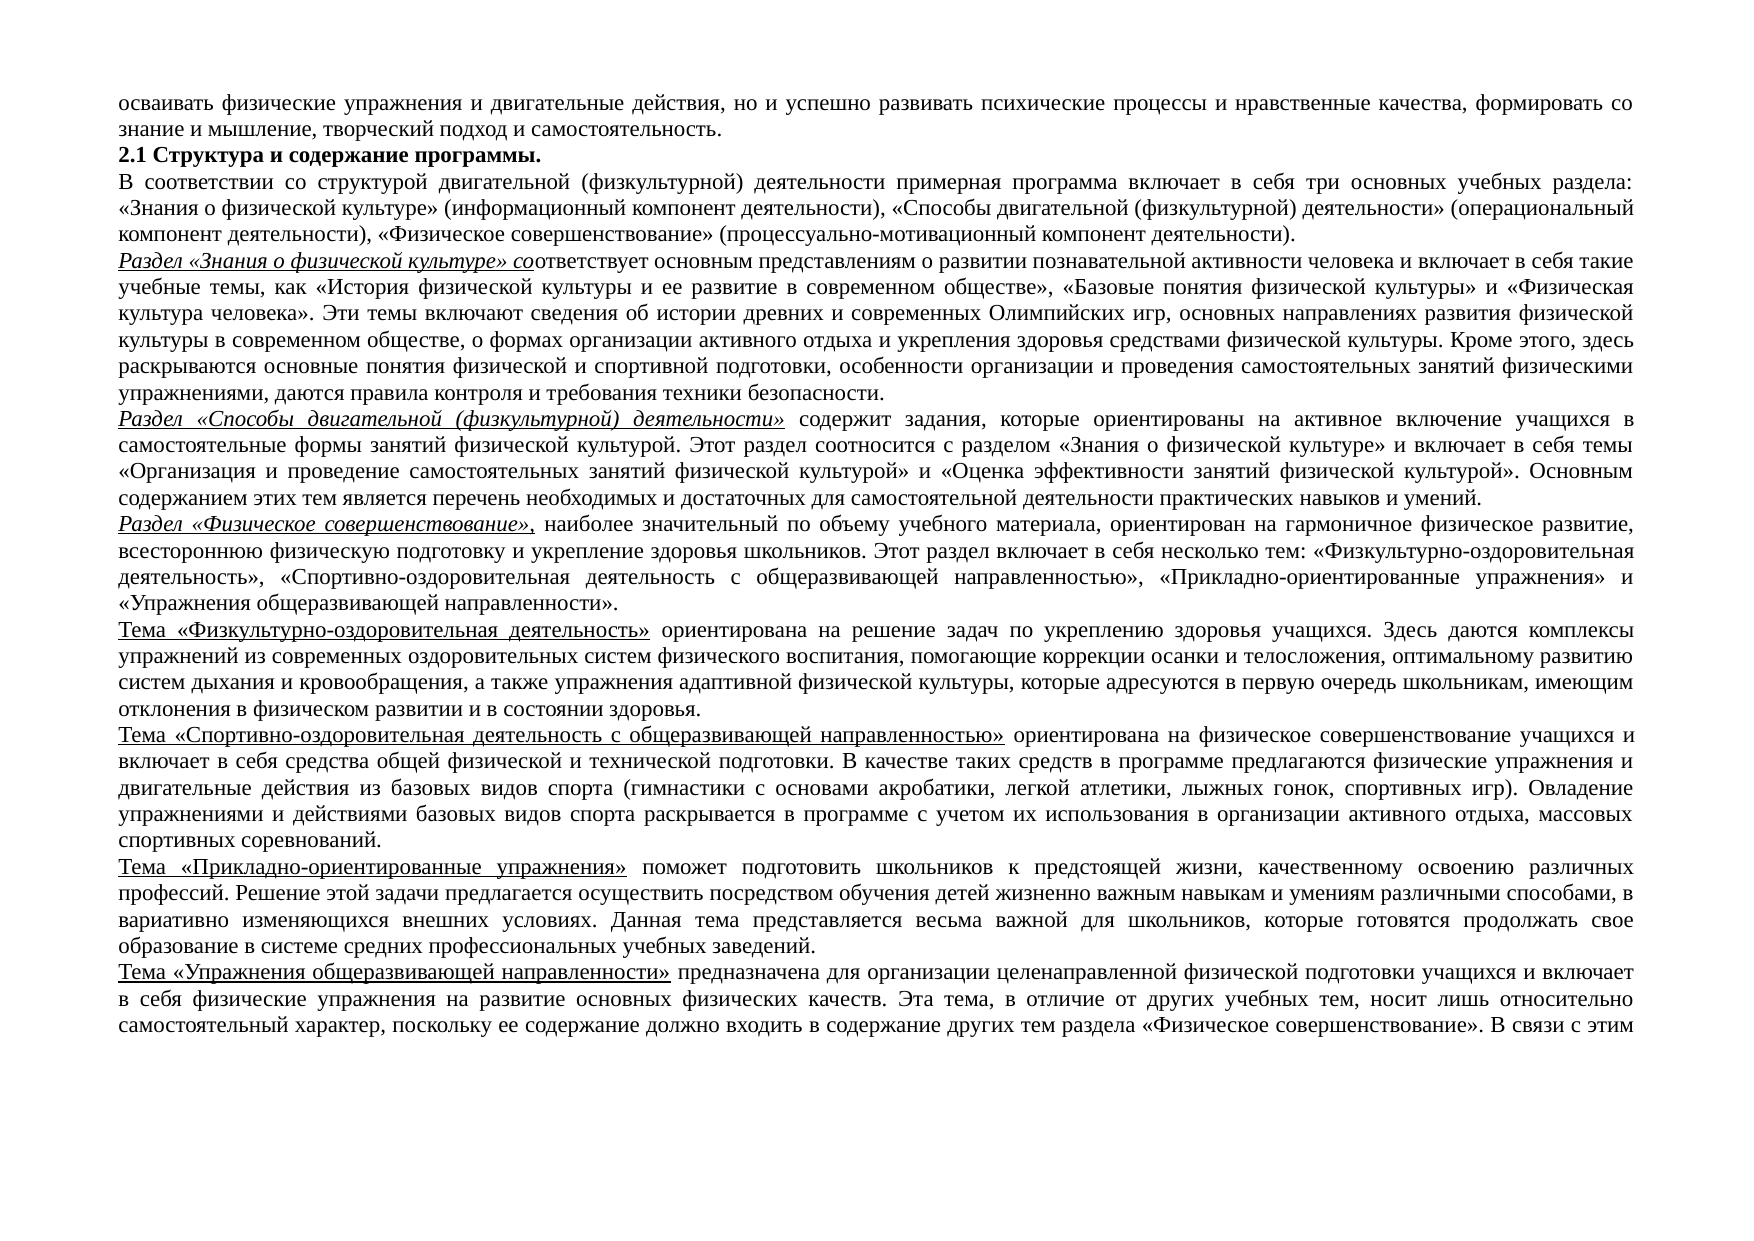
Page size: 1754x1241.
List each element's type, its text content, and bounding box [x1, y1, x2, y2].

text Тема «Физкультурно-оздоровительная деятельность» ориентирована на решение задач по укреплению здоровья учащихся. Здесь даются комплексы упражнений из современных оздоровительных систем физического воспитания, помогающие коррекции осанки и телосложения, оптимальному развитию систем дыхания и кровообращения, а также упражнения адаптивной физической культуры, которые адресуются в первую очередь школьникам, имеющим отклонения в физическом развитии и в состоянии здоровья. [118, 616, 1636, 721]
text Раздел «Способы двигательной (физкультурной) деятельности» содержит задания, которые ориентированы на активное включение учащихся в самостоятельные формы занятий физической культурой. Этот раздел соотносится с разделом «Знания о физической культуре» и включает в себя темы «Организация и проведение самостоятельных занятий физической культурой» и «Оценка эффективности занятий физической культурой». Основным содержанием этих тем является перечень необходимых и достаточных для самостоятельной деятельности практических навыков и умений. [118, 405, 1636, 510]
text Раздел «Физическое совершенствование», наиболее значительный по объему учебного материала, ориентирован на гармоничное физическое развитие, всестороннюю физическую подготовку и укрепление здоровья школьников. Этот раздел включает в себя несколько тем: «Физкультурно-оздоровительная деятельность», «Спортивно-оздоровительная деятельность с общеразвивающей направленностью», «Прикладно-ориентированные упражнения» и «Упражнения общеразвивающей направленности». [118, 510, 1636, 616]
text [118, 958, 1636, 1037]
text Тема «Прикладно-ориентированные упражнения» поможет подготовить школьников к предстоящей жизни, качественному освоению различных профессий. Решение этой задачи предлагается осуществить посредством обучения детей жизненно важным навыкам и умениям различными способами, в вариативно изменяющихся внешних условиях. Данная тема представляется весьма важной для школьников, которые готовятся продолжать свое образование в системе средних профессиональных учебных заведений. [118, 853, 1636, 958]
text В соответствии со структурой двигательной (физкультурной) деятельности примерная программа включает в себя три основных учебных раздела: «Знания о физической культуре» (информационный компонент деятельности), «Способы двигательной (физкультурной) деятельности» (операциональный компонент деятельности), «Физическое совершенствование» (процессуально-мотивационный компонент деятельности). [118, 168, 1636, 247]
text 2.1 Структура и содержание программы. [118, 141, 1636, 168]
text Тема «Спортивно-оздоровительная деятельность с общеразвивающей направленностью» ориентирована на физическое совершенствование учащихся и включает в себя средства общей физической и технической подготовки. В качестве таких средств в программе предлагаются физические упражнения и двигательные действия из базовых видов спорта (гимнастики с основами акробатики, легкой атлетики, лыжных гонок, спортивных игр). Овладение упражнениями и действиями базовых видов спорта раскрывается в программе с учетом их использования в организации активного отдыха, массовых спортивных соревнований. [118, 721, 1636, 853]
text Раздел «Знания о физической культуре» соответствует основным представлениям о развитии познавательной активности человека и включает в себя такие учебные темы, как «История физической культуры и ее развитие в современном обществе», «Базовые понятия физической культуры» и «Физическая культура человека». Эти темы включают сведения об истории древних и современных Олимпийских игр, основных направлениях развития физической культуры в современном обществе, о формах организации активного отдыха и укрепления здоровья средствами физической культуры. Кроме этого, здесь раскрываются основные понятия физической и спортивной подготовки, особенности организации и проведения самостоятельных занятий физическими упражнениями, даются правила контроля и требования техники безопасности. [118, 247, 1636, 405]
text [118, 89, 1636, 141]
